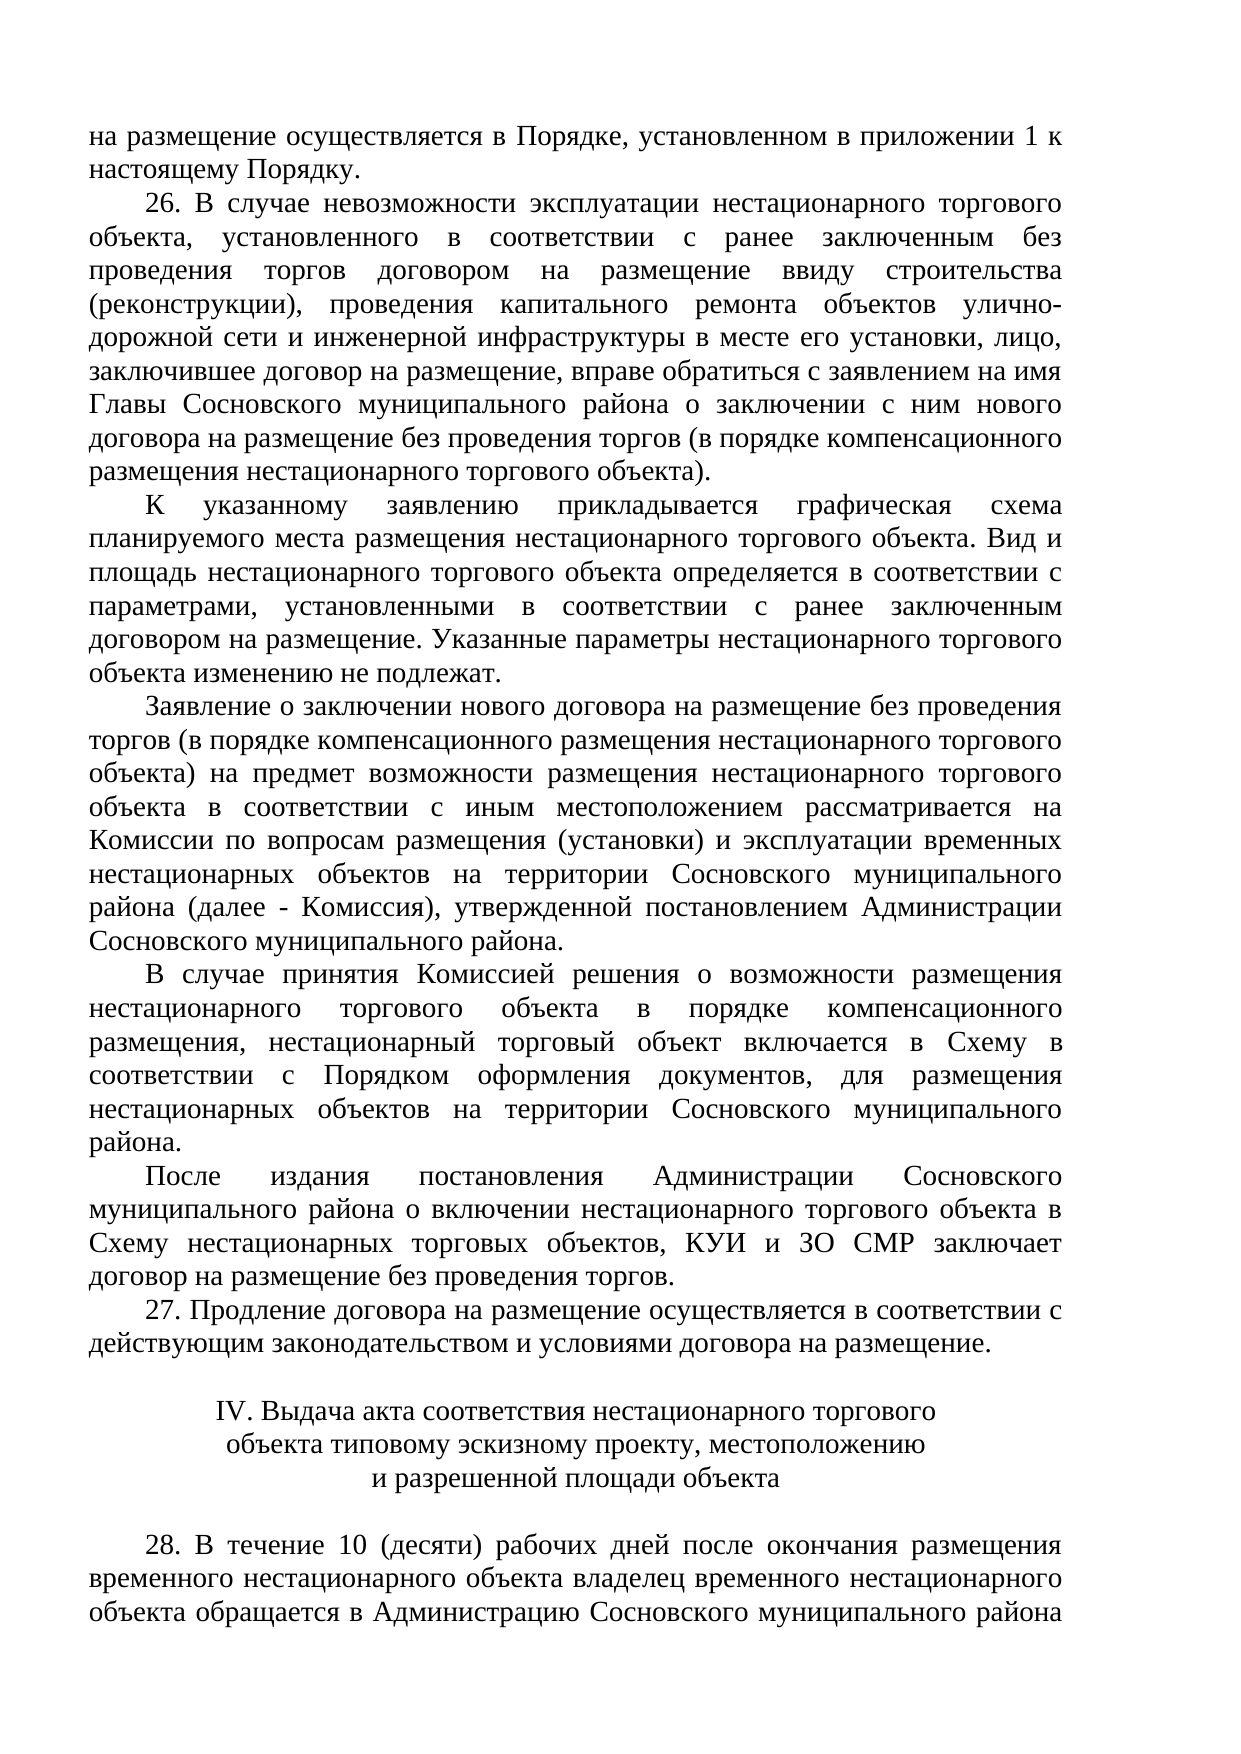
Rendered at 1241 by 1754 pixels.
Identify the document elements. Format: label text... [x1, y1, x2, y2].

text 27. Продление договора на размещение осуществляется в соответствии с действующим законодательством и условиями договора на размещение. [88, 1292, 1063, 1359]
text IV. Выдача акта соответствия нестационарного торгового [88, 1393, 1063, 1426]
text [88, 1527, 1063, 1627]
text объекта типовому эскизному проекту, местоположению [88, 1426, 1063, 1460]
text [88, 118, 1063, 185]
text К указанному заявлению прикладывается графическая схема планируемого места размещения нестационарного торгового объекта. Вид и площадь нестационарного торгового объекта определяется в соответствии с параметрами, установленными в соответствии с ранее заключенным договором на размещение. Указанные параметры нестационарного торгового объекта изменению не подлежат. [88, 487, 1063, 688]
text В случае принятия Комиссией решения о возможности размещения нестационарного торгового объекта в порядке компенсационного размещения, нестационарный торговый объект включается в Схему в соответствии с Порядком оформления документов, для размещения нестационарных объектов на территории Сосновского муниципального района. [88, 957, 1063, 1158]
text и разрешенной площади объекта [88, 1460, 1063, 1493]
text После издания постановления Администрации Сосновского муниципального района о включении нестационарного торгового объекта в Схему нестационарных торговых объектов, КУИ и ЗО СМР заключает договор на размещение без проведения торгов. [88, 1158, 1063, 1292]
text Заявление о заключении нового договора на размещение без проведения торгов (в порядке компенсационного размещения нестационарного торгового объекта) на предмет возможности размещения нестационарного торгового объекта в соответствии с иным местоположением рассматривается на Комиссии по вопросам размещения (установки) и эксплуатации временных нестационарных объектов на территории Сосновского муниципального района (далее - Комиссия), утвержденной постановлением Администрации Сосновского муниципального района. [88, 688, 1063, 957]
text 26. В случае невозможности эксплуатации нестационарного торгового объекта, установленного в соответствии с ранее заключенным без проведения торгов договором на размещение ввиду строительства (реконструкции), проведения капитального ремонта объектов улично-дорожной сети и инженерной инфраструктуры в месте его установки, лицо, заключившее договор на размещение, вправе обратиться с заявлением на имя Главы Сосновского муниципального района о заключении с ним нового договора на размещение без проведения торгов (в порядке компенсационного размещения нестационарного торгового объекта). [88, 185, 1063, 487]
